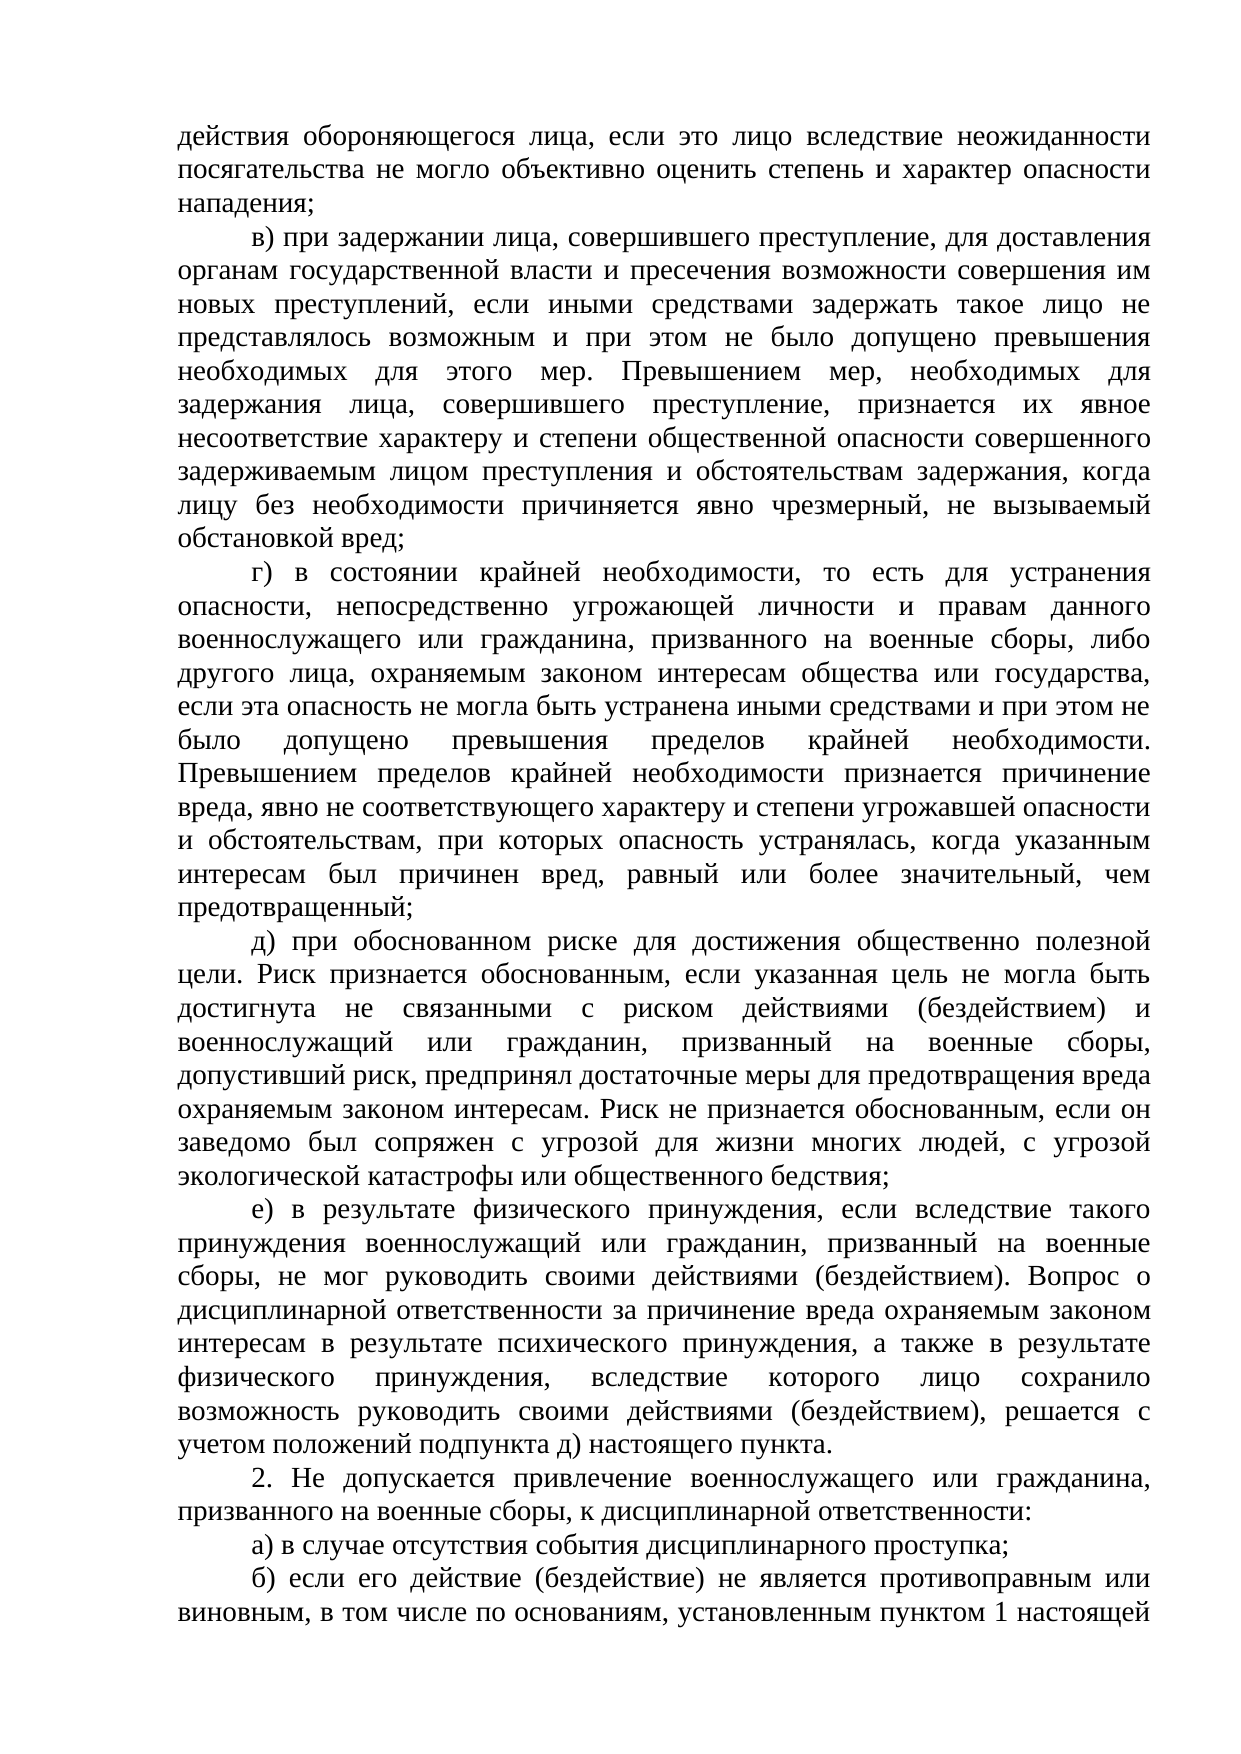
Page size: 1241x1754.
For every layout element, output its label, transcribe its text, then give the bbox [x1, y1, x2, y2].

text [177, 1560, 1152, 1627]
text г) в состоянии крайней необходимости, то есть для устранения опасности, непосредственно угрожающей личности и правам данного военнослужащего или гражданина, призванного на военные сборы, либо другого лица, охраняемым законом интересам общества или государства, если эта опасность не могла быть устранена иными средствами и при этом не было допущено превышения пределов крайней необходимости. Превышением пределов крайней необходимости признается причинение вреда, явно не соответствующего характеру и степени угрожавшей опасности и обстоятельствам, при которых опасность устранялась, когда указанным интересам был причинен вред, равный или более значительный, чем предотвращенный; [177, 554, 1152, 923]
text а) в случае отсутствия события дисциплинарного проступка; [177, 1527, 1152, 1560]
text 2. Не допускается привлечение военнослужащего или гражданина, призванного на военные сборы, к дисциплинарной ответственности: [177, 1460, 1152, 1527]
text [177, 118, 1152, 219]
text д) при обоснованном риске для достижения общественно полезной цели. Риск признается обоснованным, если указанная цель не могла быть достигнута не связанными с риском действиями (бездействием) и военнослужащий или гражданин, призванный на военные сборы, допустивший риск, предпринял достаточные меры для предотвращения вреда охраняемым законом интересам. Риск не признается обоснованным, если он заведомо был сопряжен с угрозой для жизни многих людей, с угрозой экологической катастрофы или общественного бедствия; [177, 923, 1152, 1191]
text в) при задержании лица, совершившего преступление, для доставления органам государственной власти и пресечения возможности совершения им новых преступлений, если иными средствами задержать такое лицо не представлялось возможным и при этом не было допущено превышения необходимых для этого мер. Превышением мер, необходимых для задержания лица, совершившего преступление, признается их явное несоответствие характеру и степени общественной опасности совершенного задерживаемым лицом преступления и обстоятельствам задержания, когда лицу без необходимости причиняется явно чрезмерный, не вызываемый обстановкой вред; [177, 219, 1152, 554]
text е) в результате физического принуждения, если вследствие такого принуждения военнослужащий или гражданин, призванный на военные сборы, не мог руководить своими действиями (бездействием). Вопрос о дисциплинарной ответственности за причинение вреда охраняемым законом интересам в результате психического принуждения, а также в результате физического принуждения, вследствие которого лицо сохранило возможность руководить своими действиями (бездействием), решается с учетом положений подпункта д) настоящего пункта. [177, 1191, 1152, 1460]
